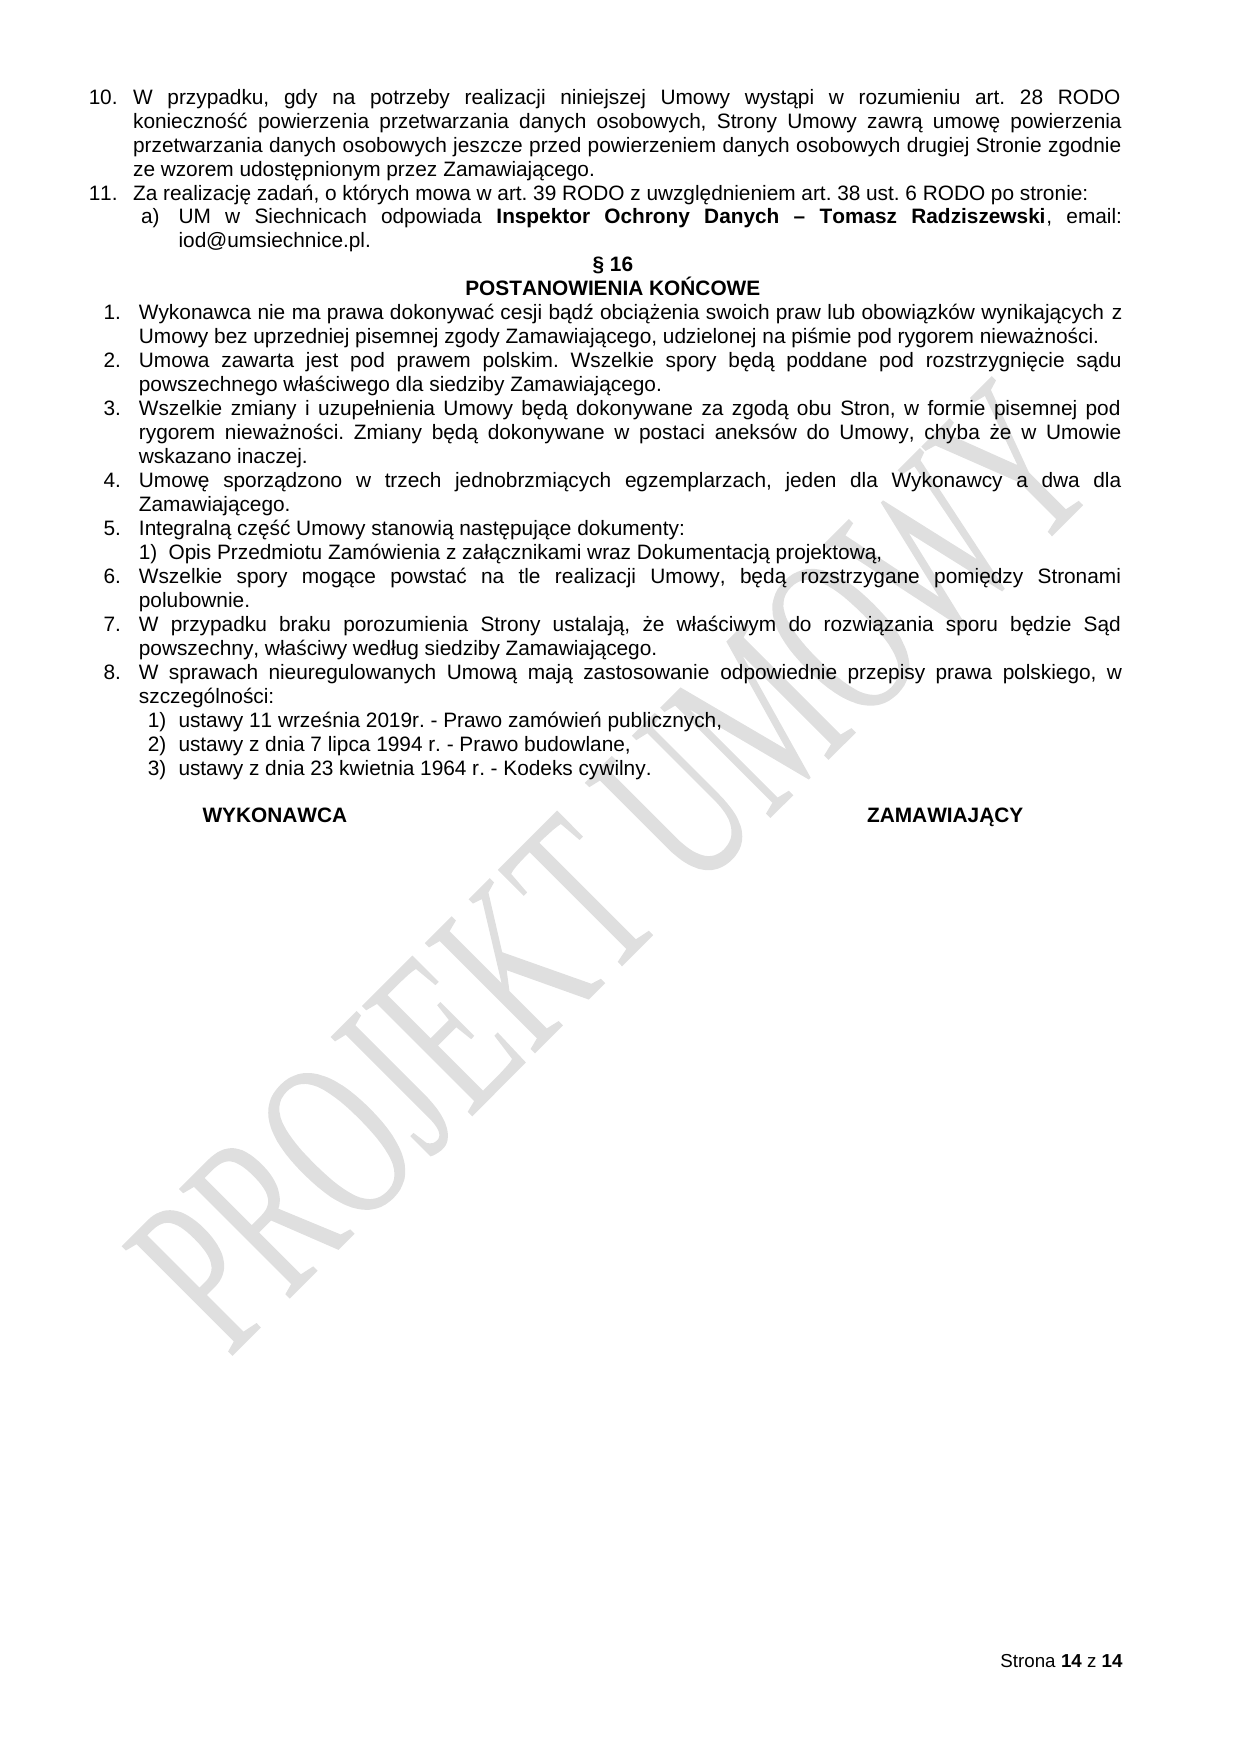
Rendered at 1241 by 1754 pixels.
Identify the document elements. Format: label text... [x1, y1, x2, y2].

list Wszelkie zmiany i uzupełnienia Umowy będą dokonywane za zgodą obu Stron, w formie pisemnej pod rygorem nieważności. Zmiany będą dokonywane w postaci aneksów do Umowy, chyba że w Umowie wskazano inaczej. [103, 396, 1122, 468]
list W przypadku, gdy na potrzeby realizacji niniejszej Umowy wystąpi w rozumieniu art. 28 RODO konieczność powierzenia przetwarzania danych osobowych, Strony Umowy zawrą umowę powierzenia przetwarzania danych osobowych jeszcze przed powierzeniem danych osobowych drugiej Stronie zgodnie ze wzorem udostępnionym przez Zamawiającego. [88, 84, 1122, 180]
text POSTANOWIENIA KOŃCOWE [103, 276, 1122, 300]
text WYKONAWCA ZAMAWIAJĄCY [103, 803, 1122, 827]
list Wykonawca nie ma prawa dokonywać cesji bądź obciążenia swoich praw lub obowiązków wynikających z Umowy bez uprzedniej pisemnej zgody Zamawiającego, udzielonej na piśmie pod rygorem nieważności. [103, 300, 1122, 348]
list Wszelkie spory mogące powstać na tle realizacji Umowy, będą rozstrzygane pomiędzy Stronami polubownie. [103, 564, 1122, 612]
list Integralną część Umowy stanowią następujące dokumenty: [103, 516, 1122, 540]
list ustawy z dnia 7 lipca 1994 r. - Prawo budowlane, [148, 731, 1122, 755]
list Za realizację zadań, o których mowa w art. 39 RODO z uwzględnieniem art. 38 ust. 6 RODO po stronie: [88, 180, 1122, 204]
text § 16 [103, 252, 1122, 276]
list Umowa zawarta jest pod prawem polskim. Wszelkie spory będą poddane pod rozstrzygnięcie sądu powszechnego właściwego dla siedziby Zamawiającego. [103, 348, 1122, 396]
list ustawy z dnia 23 kwietnia 1964 r. - Kodeks cywilny. [148, 755, 1122, 779]
list Opis Przedmiotu Zamówienia z załącznikami wraz Dokumentacją projektową, [139, 540, 1122, 564]
list W przypadku braku porozumienia Strony ustalają, że właściwym do rozwiązania sporu będzie Sąd powszechny, właściwy według siedziby Zamawiającego. [103, 612, 1122, 659]
list ustawy 11 września 2019r. - Prawo zamówień publicznych, [148, 707, 1122, 731]
list W sprawach nieuregulowanych Umową mają zastosowanie odpowiednie przepisy prawa polskiego, w szczególności: [103, 659, 1122, 707]
list Umowę sporządzono w trzech jednobrzmiących egzemplarzach, jeden dla Wykonawcy a dwa dla Zamawiającego. [103, 468, 1122, 516]
list UM w Siechnicach odpowiada Inspektor Ochrony Danych – Tomasz Radziszewski, email: iod@umsiechnice.pl. [141, 204, 1122, 252]
